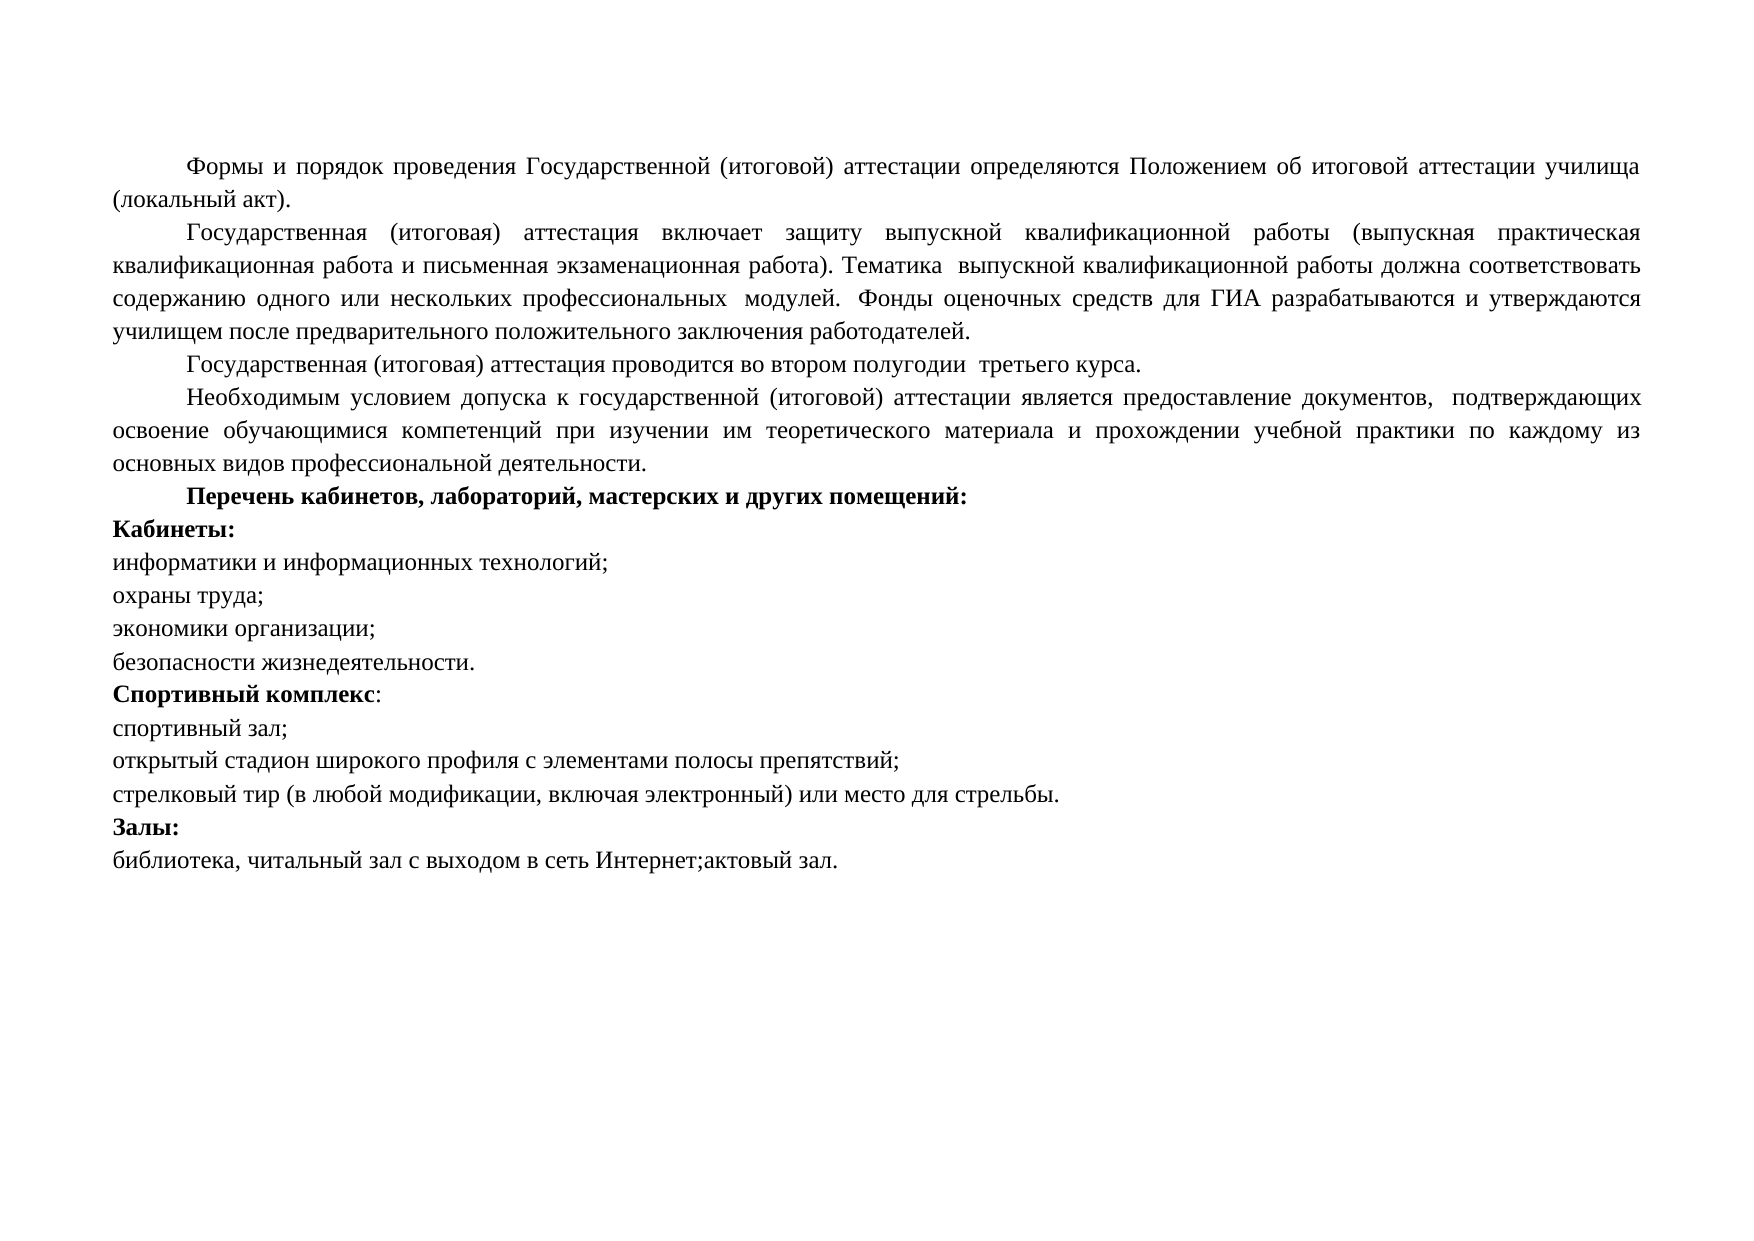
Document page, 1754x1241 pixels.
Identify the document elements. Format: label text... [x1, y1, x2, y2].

text Залы: [112, 812, 1642, 840]
text информатики и информационных технологий; [112, 547, 1642, 576]
text Необходимым условием допуска к государственной (итоговой) аттестации является предоставление документов, подтверждающих освоение обучающимися компетенций при изучении им теоретического материала и прохождении учебной практики по каждому из основных видов профессиональной деятельности. [112, 382, 1642, 477]
text безопасности жизнедеятельности. [112, 647, 1642, 675]
text Формы и порядок проведения Государственной (итоговой) аттестации определяются Положением об итоговой аттестации училища (локальный акт). [112, 151, 1642, 213]
text Государственная (итоговая) аттестация включает защиту выпускной квалификационной работы (выпускная практическая квалификационная работа и письменная экзаменационная работа). Тематика выпускной квалификационной работы должна соответствовать содержанию одного или нескольких профессиональных модулей. Фонды оценочных средств для ГИА разрабатываются и утверждаются училищем после предварительного положительного заключения работодателей. [112, 217, 1642, 345]
text открытый стадион широкого профиля с элементами полосы препятствий; [112, 746, 1642, 774]
text Государственная (итоговая) аттестация проводится во втором полугодии третьего курса. [112, 349, 1642, 378]
text библиотека, читальный зал с выходом в сеть Интернет;актовый зал. [112, 845, 1642, 873]
text спортивный зал; [112, 713, 1642, 741]
text Перечень кабинетов, лабораторий, мастерских и других помещений: [112, 481, 1642, 510]
text экономики организации; [112, 613, 1642, 642]
text Спортивный комплекс: [112, 679, 1642, 708]
text охраны труда; [112, 581, 1642, 609]
text стрелковый тир (в любой модификации, включая электронный) или место для стрельбы. [112, 779, 1642, 807]
text Кабинеты: [112, 514, 1642, 543]
